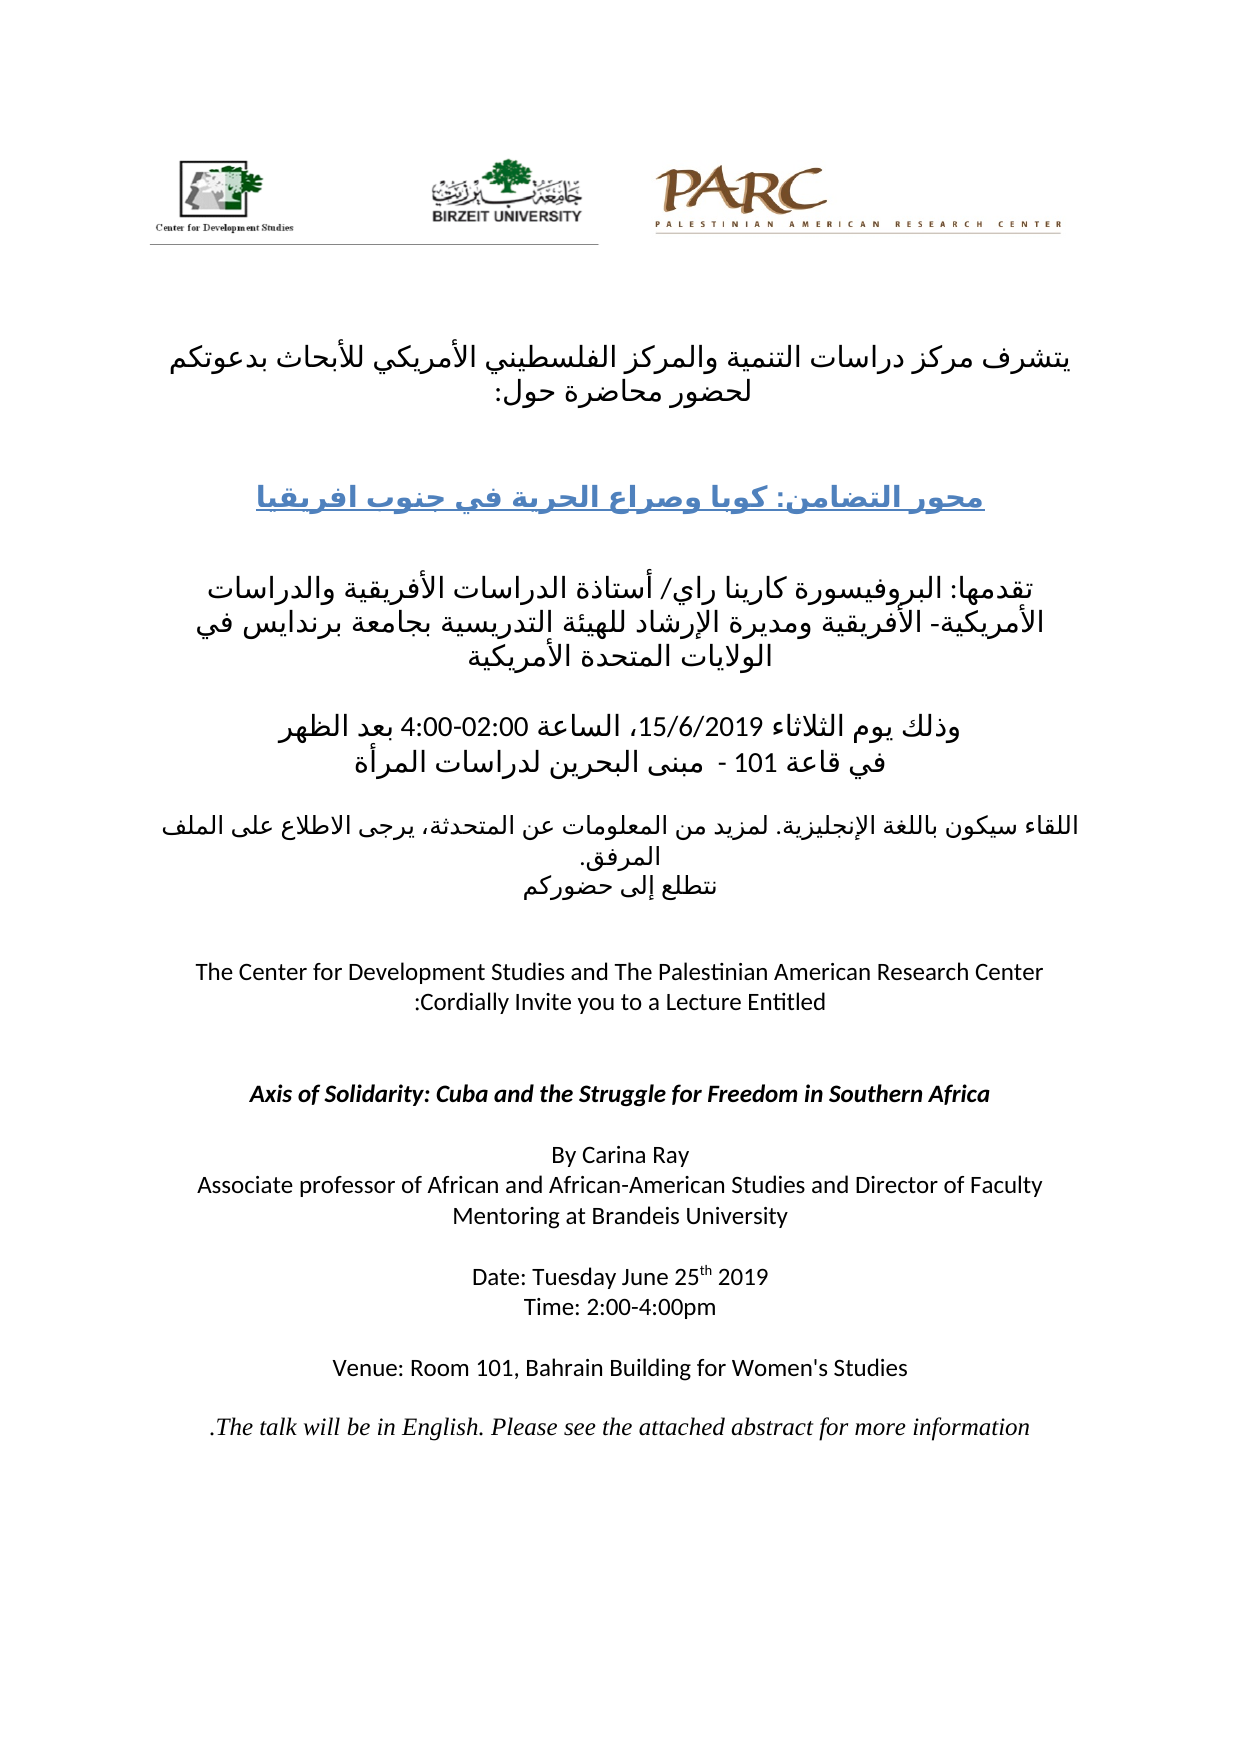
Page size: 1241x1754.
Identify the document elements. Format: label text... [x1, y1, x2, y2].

text يتشرف مركز دراسات التنمية والمركز الفلسطيني الأمريكي للأبحاث بدعوتكم لحضور محاضرة حول: [150, 340, 1090, 409]
text Axis of Solidarity: Cuba and the Struggle for Freedom in Southern Africa [150, 1078, 1090, 1108]
text Date: Tuesday June 25th 2019 [150, 1261, 1090, 1291]
text Associate professor of African and African-American Studies and Director of Faculty Mentoring at Brandeis University [150, 1169, 1090, 1230]
text وذلك يوم الثلاثاء 15/6/2019، الساعة 02:00-4:00 بعد الظهر [150, 708, 1090, 744]
text By Carina Ray [150, 1139, 1090, 1169]
text في قاعة 101 - مبنى البحرين لدراسات المرأة [150, 744, 1090, 779]
text Venue: Room 101, Bahrain Building for Women's Studies [150, 1352, 1090, 1383]
text محور التضامن: كوبا وصراع الحرية في جنوب افريقيا [150, 480, 1090, 514]
picture [149, 150, 1076, 249]
text The Center for Development Studies and The Palestinian American Research Center [150, 956, 1090, 986]
text The talk will be in English. Please see the attached abstract for more information. [150, 1412, 1090, 1441]
text Time: 2:00-4:00pm [150, 1291, 1090, 1322]
text اللقاء سيكون باللغة الإنجليزية. لمزيد من المعلومات عن المتحدثة، يرجى الاطلاع على الملف المرفق. [150, 810, 1090, 871]
text نتطلع إلى حضوركم [150, 871, 1090, 900]
text تقدمها: البروفيسورة كارينا راي/ أستاذة الدراسات الأفريقية والدراسات الأمريكية- الأفريقية ومديرة الإرشاد للهيئة التدريسية بجامعة برندايس في الولايات المتحدة الأمريكية [150, 570, 1090, 673]
text Cordially Invite you to a Lecture Entitled: [150, 986, 1090, 1017]
